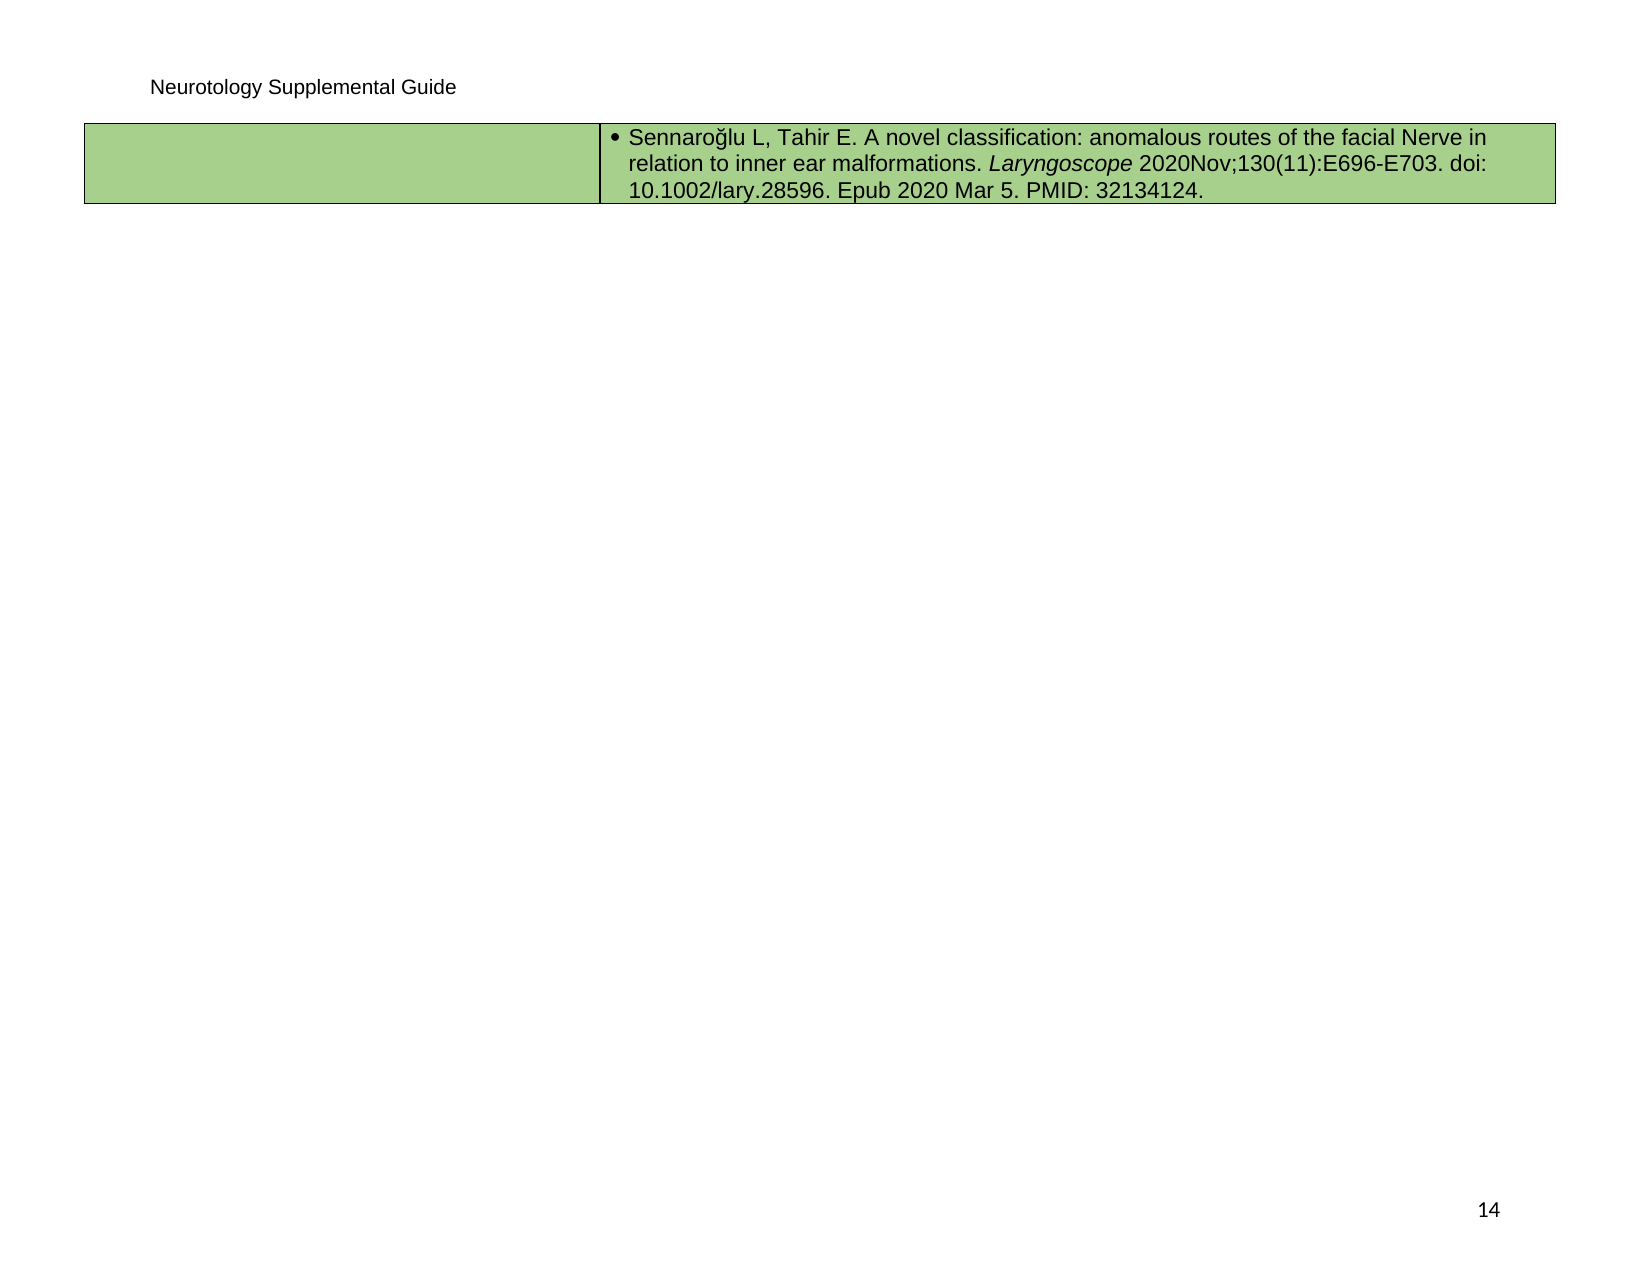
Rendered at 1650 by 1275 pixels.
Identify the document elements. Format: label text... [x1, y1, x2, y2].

table_cell Notes or Resources [85, 124, 599, 203]
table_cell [601, 124, 1555, 203]
